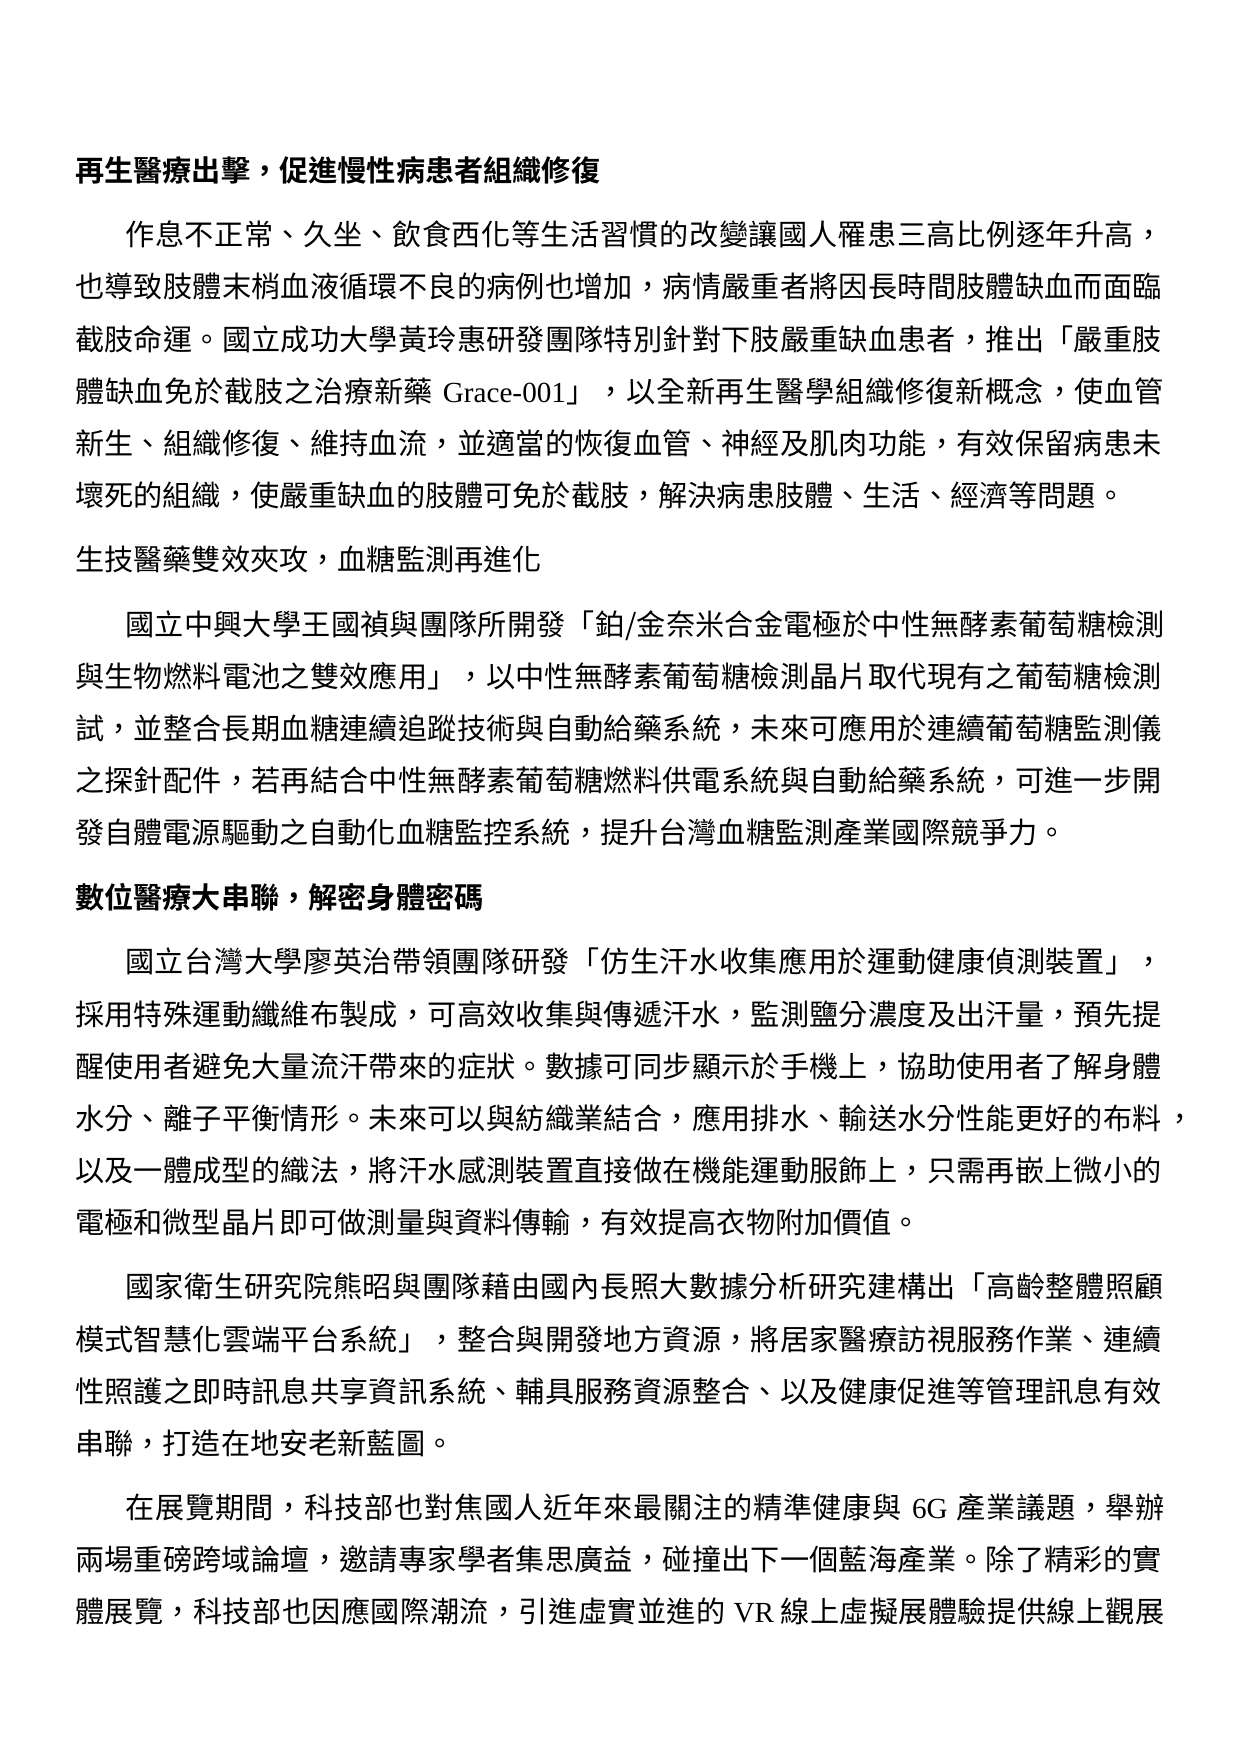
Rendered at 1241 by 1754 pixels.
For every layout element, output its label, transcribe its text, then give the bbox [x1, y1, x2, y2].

text 國家衛生研究院熊昭與團隊藉由國內長照大數據分析研究建構出「高齡整體照顧模式智慧化雲端平台系統」，整合與開發地方資源，將居家醫療訪視服務作業、連續性照護之即時訊息共享資訊系統、輔具服務資源整合、以及健康促進等管理訊息有效串聯，打造在地安老新藍圖。 [75, 1256, 1165, 1464]
text 生技醫藥雙效夾攻，血糖監測再進化 [75, 529, 1165, 581]
text 作息不正常、久坐、飲食西化等生活習慣的改變讓國人罹患三高比例逐年升高，也導致肢體末梢血液循環不良的病例也增加，病情嚴重者將因長時間肢體缺血而面臨截肢命運。國立成功大學黃玲惠研發團隊特別針對下肢嚴重缺血患者，推出「嚴重肢體缺血免於截肢之治療新藥 Grace-001」，以全新再生醫學組織修復新概念，使血管新生、組織修復、維持血流，並適當的恢復血管、神經及肌肉功能，有效保留病患未壞死的組織，使嚴重缺血的肢體可免於截肢，解決病患肢體、生活、經濟等問題。 [75, 204, 1165, 517]
text 國立中興大學王國禎與團隊所開發「鉑/金奈米合金電極於中性無酵素葡萄糖檢測與生物燃料電池之雙效應用」，以中性無酵素葡萄糖檢測晶片取代現有之葡萄糖檢測試，並整合長期血糖連續追蹤技術與自動給藥系統，未來可應用於連續葡萄糖監測儀之探針配件，若再結合中性無酵素葡萄糖燃料供電系統與自動給藥系統，可進一步開發自體電源驅動之自動化血糖監控系統，提升台灣血糖監測產業國際競爭力。 [75, 594, 1165, 854]
text 再生醫療出擊，促進慢性病患者組織修復 [75, 139, 1165, 192]
text 國立台灣大學廖英治帶領團隊研發「仿生汗水收集應用於運動健康偵測裝置」，採用特殊運動纖維布製成，可高效收集與傳遞汗水，監測鹽分濃度及出汗量，預先提醒使用者避免大量流汗帶來的症狀。數據可同步顯示於手機上，協助使用者了解身體水分、離子平衡情形。未來可以與紡織業結合，應用排水、輸送水分性能更好的布料，以及一體成型的織法，將汗水感測裝置直接做在機能運動服飾上，只需再嵌上微小的電極和微型晶片即可做測量與資料傳輸，有效提高衣物附加價值。 [75, 931, 1165, 1244]
text 數位醫療大串聯，解密身體密碼 [75, 867, 1165, 919]
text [75, 1477, 1165, 1633]
